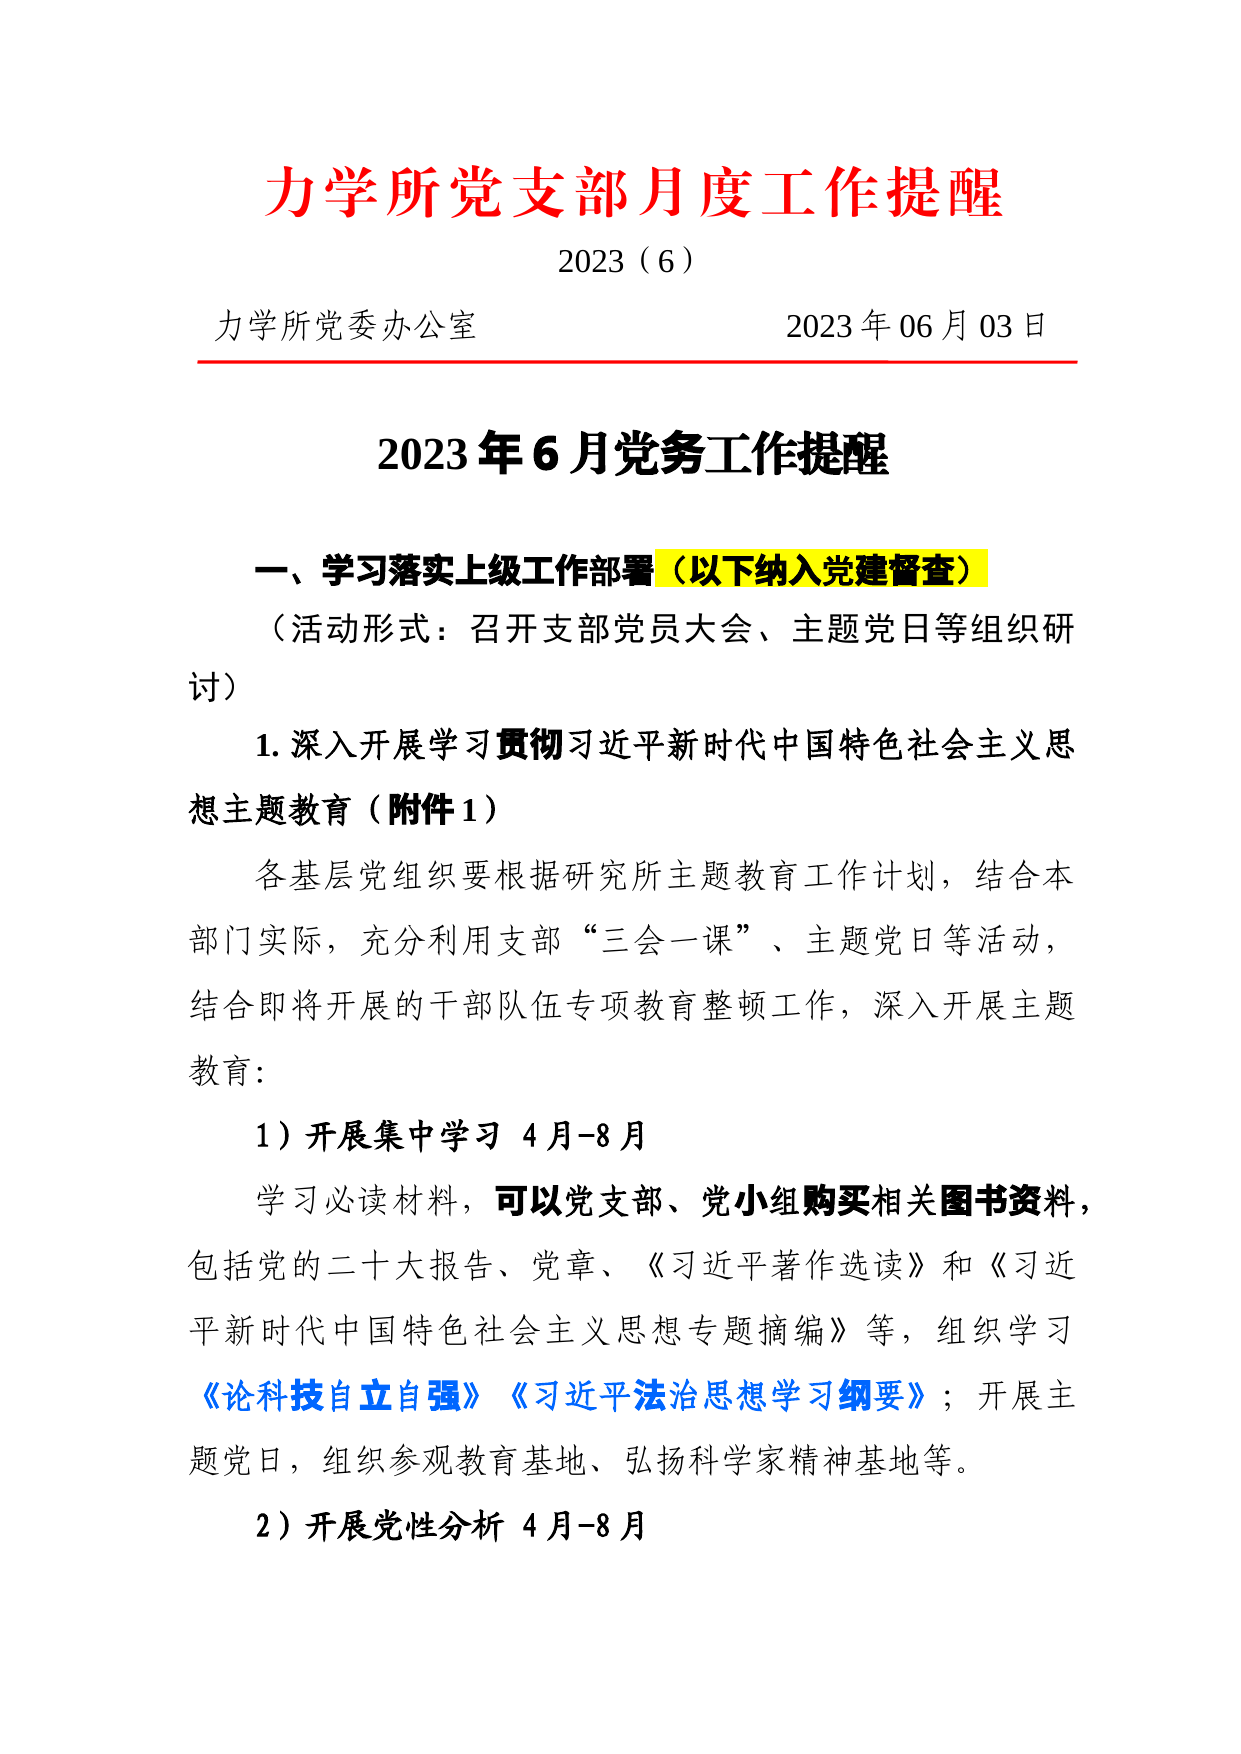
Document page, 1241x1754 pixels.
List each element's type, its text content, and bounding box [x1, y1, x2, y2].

text 1. 深入开展学习贯彻习近平新时代中国特色社会主义思想主题教育（附件1） [187, 711, 1078, 841]
text 一、学习落实上级工作部署（以下纳入党建督查） [187, 536, 1078, 594]
text 力学所党支部月度工作提醒 [187, 162, 1078, 227]
text 学习必读材料，可以党支部、党小组购买相关图书资料，包括党的二十大报告、党章、《习近平著作选读》和《习近平新时代中国特色社会主义思想专题摘编》等，组织学习《论科技自立自强》《习近平法治思想学习纲要》；开展主题党日，组织参观教育基地、弘扬科学家精神基地等。 [187, 1166, 1078, 1491]
text 2023年6月党务工作提醒 [187, 422, 1078, 487]
text 力学所党委办公室 2023年06月03日 [187, 292, 1078, 357]
text 2）开展党性分析 4月-8月 [187, 1491, 1078, 1556]
text 2023（6） [187, 227, 1078, 292]
text 1）开展集中学习 4月-8月 [187, 1101, 1078, 1166]
text 各基层党组织要根据研究所主题教育工作计划，结合本部门实际，充分利用支部“三会一课”、主题党日等活动，结合即将开展的干部队伍专项教育整顿工作，深入开展主题教育： [187, 841, 1078, 1101]
text （活动形式：召开支部党员大会、主题党日等组织研讨） [187, 594, 1078, 711]
